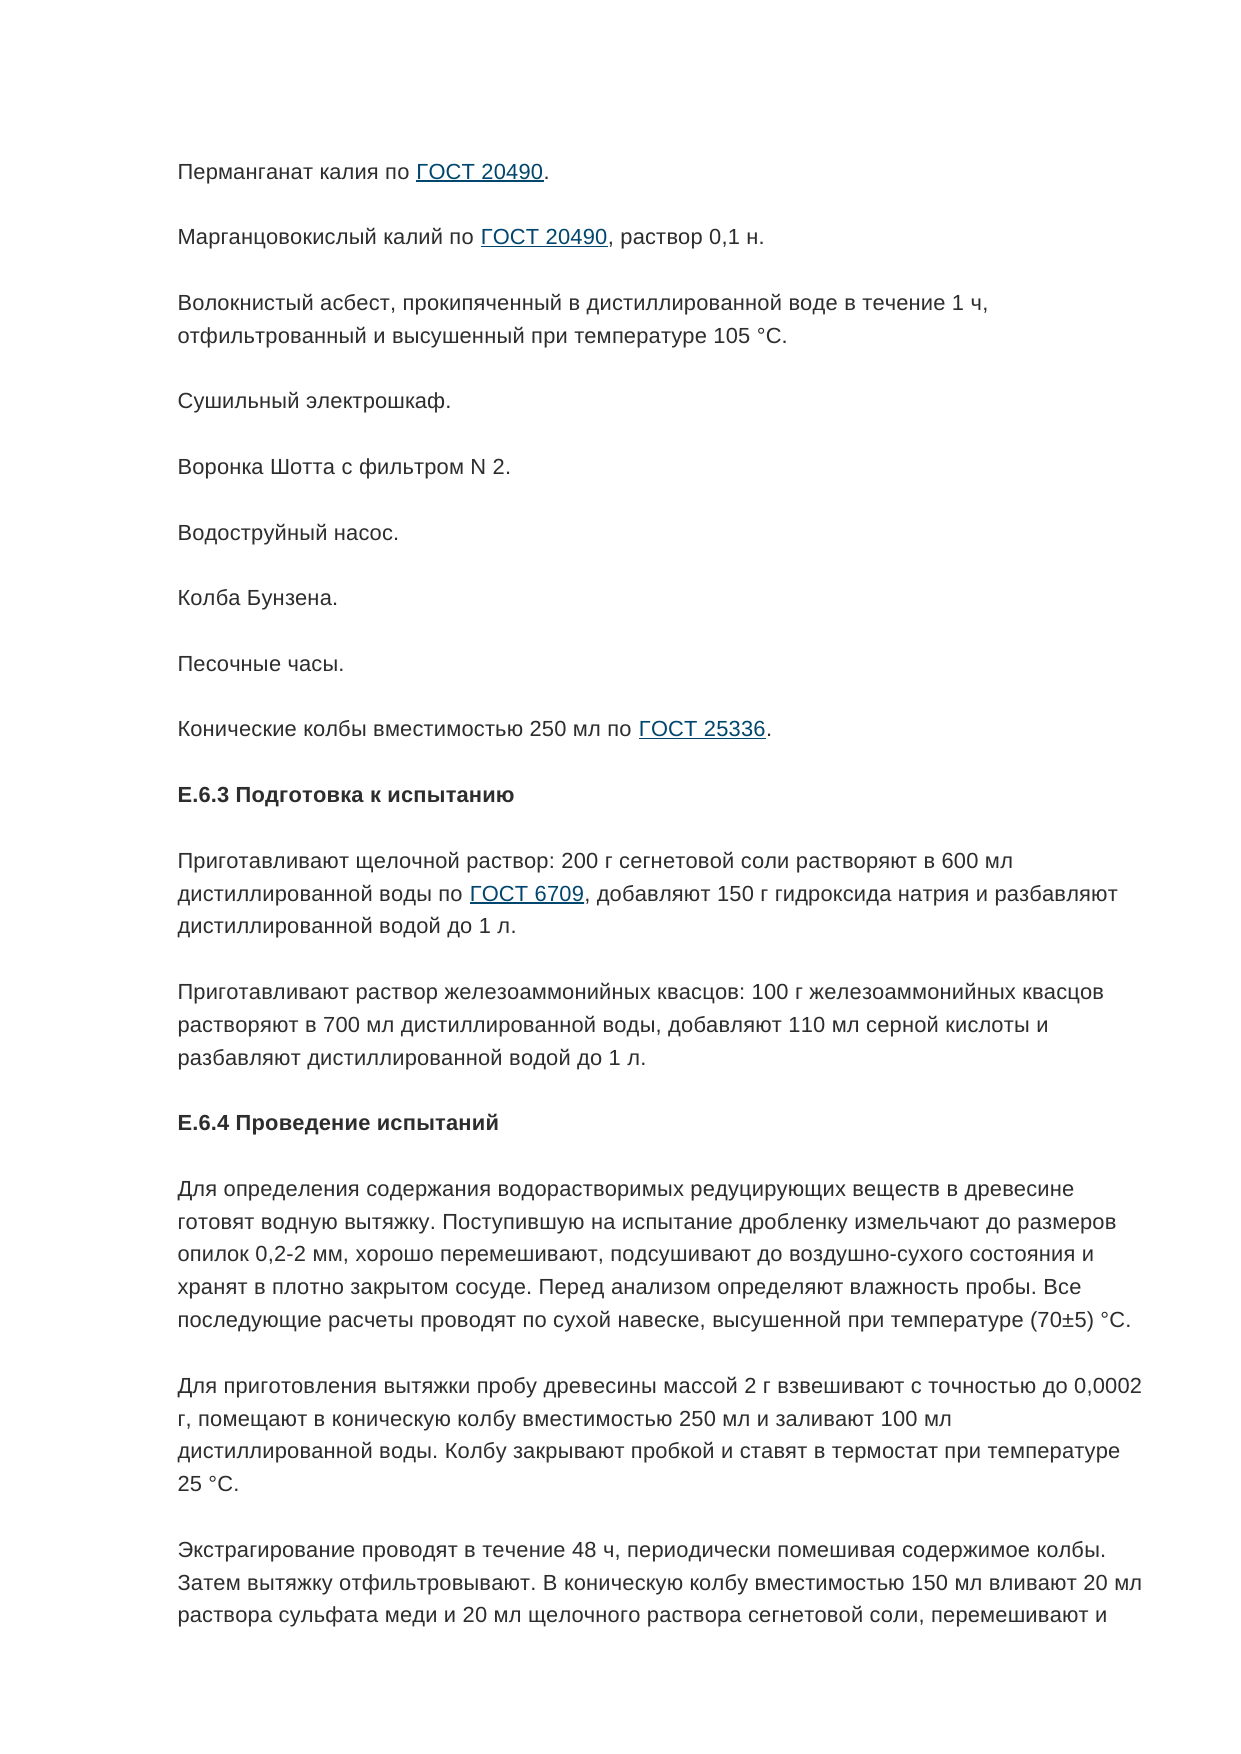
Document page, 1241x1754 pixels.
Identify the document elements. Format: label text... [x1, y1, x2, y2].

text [177, 118, 1152, 446]
text Е.6.3 Подготовка к испытанию Приготавливают щелочной раствор: 200 г сегнетовой соли растворяют в 600 мл дистиллированной воды по ГОСТ 6709, добавляют 150 г гидроксида натрия и разбавляют дистиллированной водой до 1 л. Приготавливают раствор железоаммонийных квасцов: 100 г железоаммонийных квасцов растворяют в 700 мл дистиллированной воды, добавляют 110 мл серной кислоты и разбавляют дистиллированной водой до 1 л. [177, 774, 1152, 1102]
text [177, 1102, 1152, 1627]
text Воронка Шотта с фильтром N 2. Водоструйный насос. Колба Бунзена. Песочные часы. Конические колбы вместимостью 250 мл по ГОСТ 25336. [177, 446, 1152, 774]
